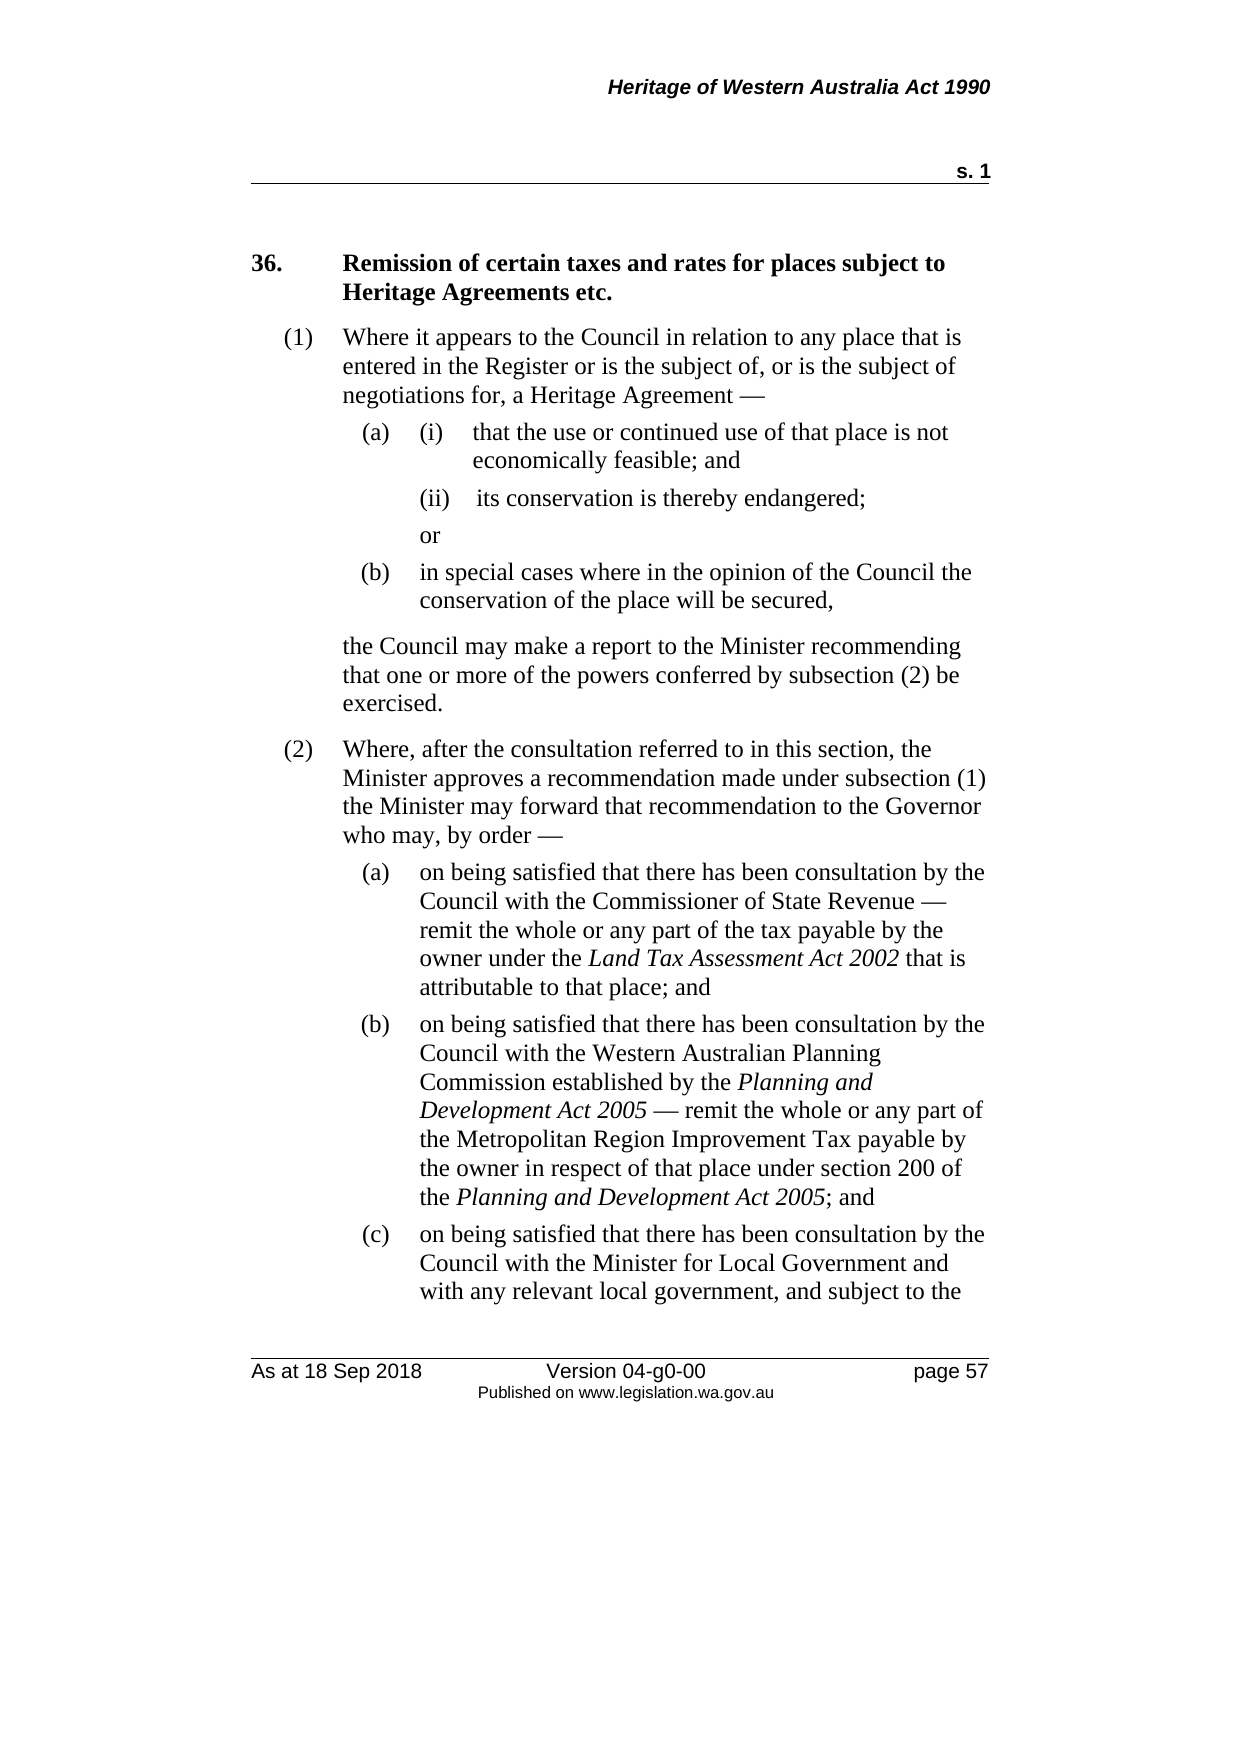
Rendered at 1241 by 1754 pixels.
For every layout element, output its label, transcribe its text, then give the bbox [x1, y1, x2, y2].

text or [251, 520, 989, 548]
text (a) (i) that the use or continued use of that place is not economically feasible; and [251, 417, 989, 474]
text (ii) its conservation is thereby endangered; [251, 483, 989, 511]
text (b) in special cases where in the opinion of the Council the conservation of the place will be secured, [251, 557, 989, 614]
text (2) Where, after the consultation referred to in this section, the Minister approves a recommendation made under subsection (1) the Minister may forward that recommendation to the Governor who may, by order — [251, 734, 989, 849]
text (b) on being satisfied that there has been consultation by the Council with the Western Australian Planning Commission established by the Planning and Development Act 2005 — remit the whole or any part of the Metropolitan Region Improvement Tax payable by the owner in respect of that place under section 200 of the Planning and Development Act 2005; and [251, 1009, 989, 1211]
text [251, 1219, 989, 1305]
text (1) Where it appears to the Council in relation to any place that is entered in the Register or is the subject of, or is the subject of negotiations for, a Heritage Agreement — [251, 322, 989, 408]
text the Council may make a report to the Minister recommending that one or more of the powers conferred by subsection (2) be exercised. [251, 631, 989, 717]
subtitle 36. Remission of certain taxes and rates for places subject to Heritage Agreements etc. [251, 248, 989, 306]
text (a) on being satisfied that there has been consultation by the Council with the Commissioner of State Revenue — remit the whole or any part of the tax payable by the owner under the Land Tax Assessment Act 2002 that is attributable to that place; and [251, 857, 989, 1001]
